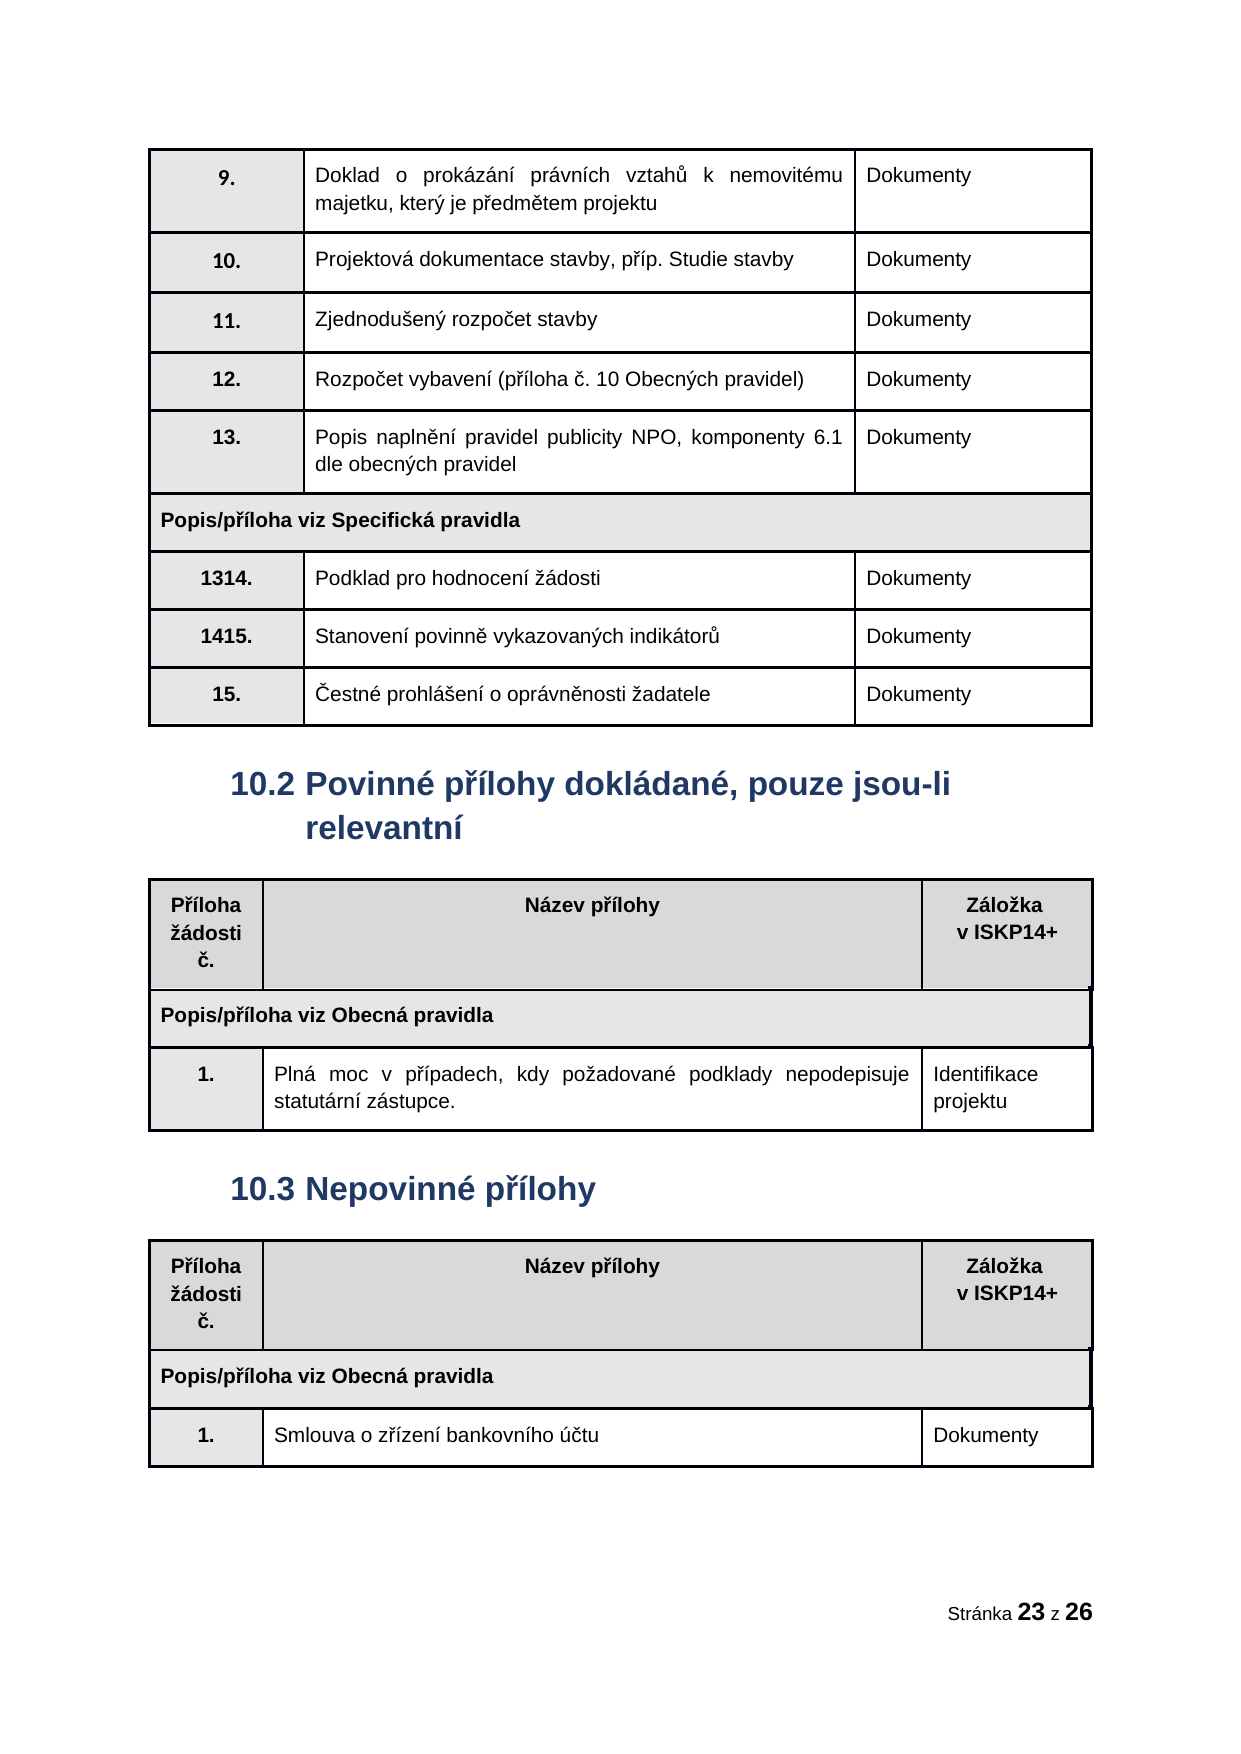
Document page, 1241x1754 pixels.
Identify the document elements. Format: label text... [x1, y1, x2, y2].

table_cell 11. [151, 294, 303, 351]
table_header Záložka v ISKP14+ [923, 1242, 1091, 1349]
table_cell Rozpočet vybavení (příloha č. 10 Obecných pravidel) [305, 354, 854, 409]
table_cell 1. [151, 1410, 262, 1465]
table_cell Plná moc v případech, kdy požadované podklady nepodepisuje statutární zástupce. [264, 1049, 921, 1129]
table_cell Stanovení povinně vykazovaných indikátorů [305, 611, 854, 666]
table_cell Zjednodušený rozpočet stavby [305, 294, 854, 351]
table_cell Dokumenty [923, 1410, 1091, 1465]
table_cell Dokumenty [856, 611, 1090, 666]
table_header Příloha žádosti č. [151, 881, 262, 988]
table_cell Podklad pro hodnocení žádosti [305, 553, 854, 608]
table_cell Čestné prohlášení o oprávněnosti žadatele [305, 669, 854, 723]
table_cell 15. [151, 669, 303, 723]
table_cell Popis/příloha viz Specifická pravidla [151, 495, 1090, 550]
table_cell Dokumenty [856, 354, 1090, 409]
table_cell Doklad o prokázání právních vztahů k nemovitému majetku, který je předmětem projektu [305, 151, 854, 231]
table_cell 1314. [151, 553, 303, 608]
table_header Příloha žádosti č. [151, 1242, 262, 1349]
table_cell Smlouva o zřízení bankovního účtu [264, 1410, 921, 1465]
table_cell 10. [151, 234, 303, 291]
table_cell 9. [151, 151, 303, 231]
table_cell 12. [151, 354, 303, 409]
table_cell 13. [151, 412, 303, 492]
table_cell Dokumenty [856, 294, 1090, 351]
table_cell Dokumenty [856, 553, 1090, 608]
table_cell Dokumenty [856, 669, 1090, 723]
subtitle Povinné přílohy dokládané, pouze jsou-li relevantní [230, 764, 1093, 847]
table_cell Projektová dokumentace stavby, příp. Studie stavby [305, 234, 854, 291]
table_cell Dokumenty [856, 151, 1090, 231]
table_cell Popis/příloha viz Obecná pravidla [151, 1351, 1089, 1407]
table_cell 1415. [151, 611, 303, 666]
table_header Název přílohy [264, 1242, 921, 1349]
table_cell Dokumenty [856, 234, 1090, 291]
table_cell 1. [151, 1049, 262, 1129]
subtitle Nepovinné přílohy [230, 1169, 1093, 1208]
table_header Záložka v ISKP14+ [923, 881, 1091, 988]
table_cell Dokumenty [856, 412, 1090, 492]
table_cell Identifikace projektu [923, 1049, 1091, 1129]
table_cell Popis naplnění pravidel publicity NPO, komponenty 6.1 dle obecných pravidel [305, 412, 854, 492]
table_header Název přílohy [264, 881, 921, 988]
table_cell Popis/příloha viz Obecná pravidla [151, 991, 1089, 1046]
